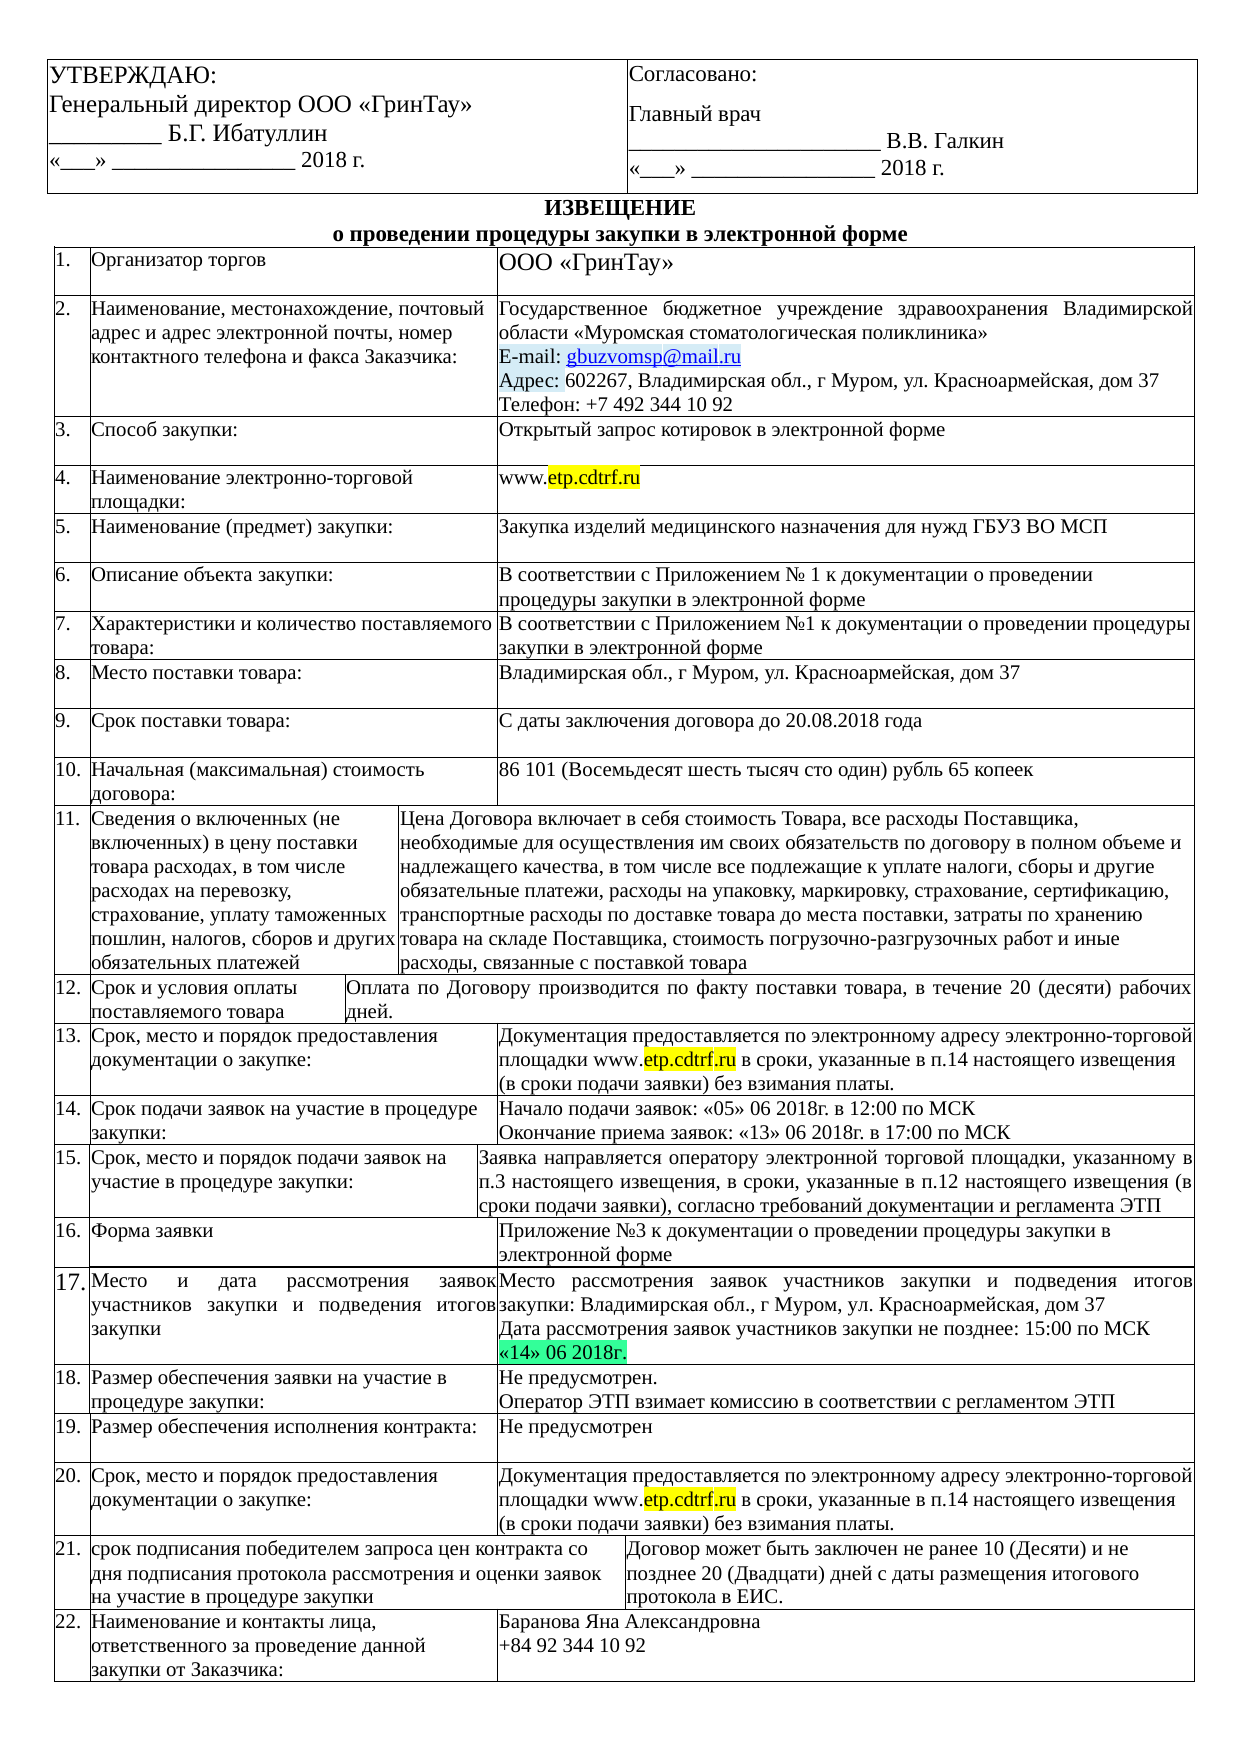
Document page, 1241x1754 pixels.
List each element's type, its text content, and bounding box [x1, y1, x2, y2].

table_cell [55, 1365, 89, 1413]
table_cell [55, 417, 90, 464]
table_cell [55, 709, 90, 756]
table_cell Документация предоставляется по электронному адресу электронно-торговой площадки www.etp.cdtrf.ru в сроки, указанные в п.14 настоящего извещения (в сроки подачи заявки) без взимания платы. [498, 1463, 1194, 1535]
table_cell Государственное бюджетное учреждение здравоохранения Владимирской области «Муромская стоматологическая поликлиника» Е-mail: gbuzvomsp@mail.ru Адрес: 602267, Владимирская обл., г Муром, ул. Красноармейская, дом 37 Телефон: +7 492 344 10 92 [498, 296, 1194, 416]
table_cell Сведения о включенных (не включенных) в цену поставки товара расходах, в том числе расходах на перевозку, страхование, уплату таможенных пошлин, налогов, сборов и других обязательных платежей [91, 806, 398, 974]
table_cell Размер обеспечения заявки на участие в процедуре закупки: [90, 1365, 497, 1413]
table_cell Наименование, местонахождение, почтовый адрес и адрес электронной почты, номер контактного телефона и факса Заказчика: [91, 296, 497, 416]
table_cell Срок подачи заявок на участие в процедуре закупки: [91, 1096, 497, 1144]
table_cell Не предусмотрен [498, 1414, 1194, 1462]
table_cell Место поставки товара: [91, 660, 497, 708]
table_cell Срок, место и порядок подачи заявок на участие в процедуре закупки: [90, 1145, 477, 1217]
table_cell Форма заявки [90, 1218, 497, 1266]
table_cell Начало подачи заявок: «05» 06 2018г. в 12:00 по МСК Окончание приема заявок: «13» 06 2018г. в 17:00 по МСК [498, 1096, 1194, 1144]
table_cell В соответствии с Приложением №1 к документации о проведении процедуры закупки в электронной форме [498, 612, 1194, 659]
table_cell Заявка направляется оператору электронной торговой площадки, указанному в п.3 настоящего извещения, в сроки, указанные в п.12 настоящего извещения (в сроки подачи заявки), согласно требований документации и регламента ЭТП [478, 1145, 1194, 1217]
table_cell Характеристики и количество поставляемого товара: [91, 612, 497, 659]
table_cell [55, 1096, 90, 1144]
table_cell Цена Договора включает в себя стоимость Товара, все расходы Поставщика, необходимые для осуществления им своих обязательств по договору в полном объеме и надлежащего качества, в том числе все подлежащие к уплате налоги, сборы и другие обязательные платежи, расходы на упаковку, маркировку, страхование, сертификацию, транспортные расходы по доставке товара до места поставки, затраты по хранению товара на складе Поставщика, стоимость погрузочно-разгрузочных работ и иные расходы, связанные с поставкой товара [399, 806, 1194, 974]
table_header УТВЕРЖДАЮ: Генеральный директор ООО «ГринТау» _________ Б.Г. Ибатуллин «___» ________________ 2018 г. [48, 60, 627, 193]
table_cell Место и дата рассмотрения заявок участников закупки и подведения итогов закупки [90, 1268, 497, 1364]
table_cell [55, 1268, 89, 1364]
table_cell 86 101 (Восемьдесят шесть тысяч сто один) рубль 65 копеек [498, 758, 1194, 805]
table_header [55, 248, 90, 295]
table_cell Место рассмотрения заявок участников закупки и подведения итогов закупки: Владимирская обл., г Муром, ул. Красноармейская, дом 37 Дата рассмотрения заявок участников закупки не позднее: 15:00 по МСК «14» 06 2018г. [498, 1268, 1194, 1364]
table_cell [55, 296, 90, 416]
table_cell В соответствии с Приложением № 1 к документации о проведении процедуры закупки в электронной форме [498, 563, 1194, 611]
text о проведении процедуры закупки в электронной форме [59, 220, 1181, 246]
table_cell Способ закупки: [91, 417, 497, 464]
table_cell Договор может быть заключен не ранее 10 (Десяти) и не позднее 20 (Двадцати) дней с даты размещения итогового протокола в ЕИС. [626, 1536, 1194, 1608]
table_cell www.etp.cdtrf.ru [498, 466, 1194, 513]
table_cell [55, 1218, 89, 1266]
table_cell [55, 514, 90, 562]
table_cell Документация предоставляется по электронному адресу электронно-торговой площадки www.etp.cdtrf.ru в сроки, указанные в п.14 настоящего извещения (в сроки подачи заявки) без взимания платы. [498, 1024, 1194, 1095]
table_cell [55, 1145, 89, 1217]
table_cell [55, 563, 90, 611]
table_cell Владимирская обл., г Муром, ул. Красноармейская, дом 37 [498, 660, 1194, 708]
table_cell Оплата по Договору производится по факту поставки товара, в течение 20 (десяти) рабочих дней. [346, 975, 1194, 1023]
table_cell [55, 758, 90, 805]
table_cell [55, 660, 90, 708]
table_header ООО «ГринТау» [498, 248, 1194, 295]
table_cell Наименование электронно-торговой площадки: [91, 466, 497, 513]
table_cell Срок, место и порядок предоставления документации о закупке: [91, 1463, 497, 1535]
table_cell [55, 1024, 90, 1095]
table_cell [55, 1414, 90, 1462]
table_cell [55, 612, 90, 659]
table_cell Описание объекта закупки: [91, 563, 497, 611]
table_cell [55, 1610, 90, 1681]
table_cell Наименование (предмет) закупки: [91, 514, 497, 562]
table_cell [55, 466, 90, 513]
table_cell Приложение №3 к документации о проведении процедуры закупки в электронной форме [498, 1218, 1194, 1266]
table_cell Срок поставки товара: [91, 709, 497, 756]
table_cell Открытый запрос котировок в электронной форме [498, 417, 1194, 464]
table_cell Баранова Яна Александровна +84 92 344 10 92 [498, 1610, 1194, 1681]
table_cell С даты заключения договора до 20.08.2018 года [498, 709, 1194, 756]
table_cell Наименование и контакты лица, ответственного за проведение данной закупки от Заказчика: [91, 1610, 497, 1681]
table_cell Размер обеспечения исполнения контракта: [91, 1414, 497, 1462]
table_cell [55, 1536, 90, 1608]
table_cell [55, 975, 90, 1023]
table_cell Закупка изделий медицинского назначения для нужд ГБУЗ ВО МСП [498, 514, 1194, 562]
table_cell Срок, место и порядок предоставления документации о закупке: [91, 1024, 497, 1095]
table_header Организатор торгов [91, 248, 497, 295]
table_cell [55, 1463, 90, 1535]
table_cell [55, 806, 90, 974]
table_cell Начальная (максимальная) стоимость договора: [91, 758, 497, 805]
table_cell Не предусмотрен. Оператор ЭТП взимает комиссию в соответствии с регламентом ЭТП [498, 1365, 1194, 1413]
table_cell Срок и условия оплаты поставляемого товара [91, 975, 345, 1023]
table_header Согласовано: Главный врач ______________________ В.В. Галкин «___» ________________ 2018 г. [628, 60, 1197, 193]
text ИЗВЕЩЕНИЕ [59, 194, 1181, 220]
table_cell срок подписания победителем запроса цен контракта со дня подписания протокола рассмотрения и оценки заявок на участие в процедуре закупки [91, 1536, 625, 1608]
